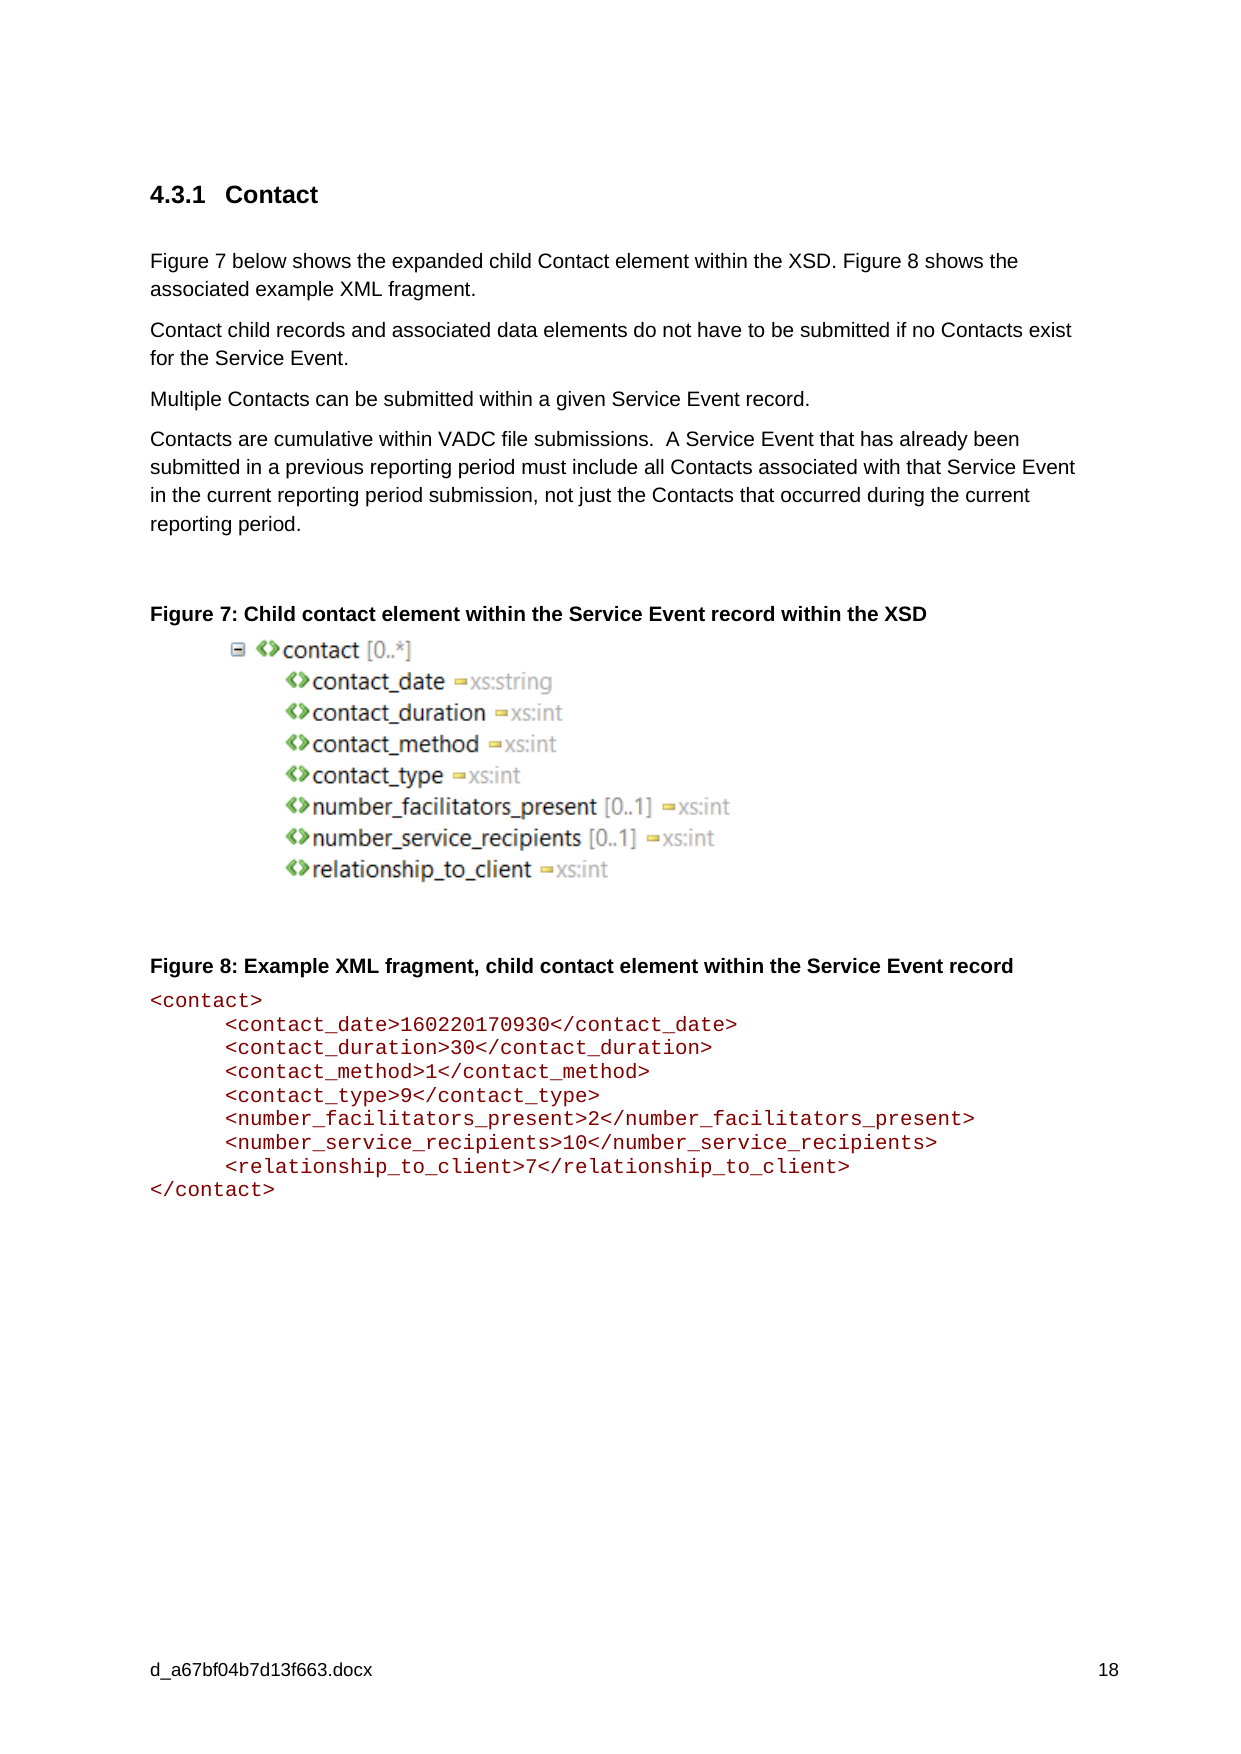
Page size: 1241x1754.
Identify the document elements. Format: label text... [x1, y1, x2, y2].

picture [150, 638, 913, 887]
text Contact child records and associated data elements do not have to be submitted if no Contacts exist for the Service Event. [150, 313, 1090, 370]
text <number_service_recipients>10</number_service_recipients> [150, 1132, 1090, 1156]
text <contact> [150, 990, 1090, 1014]
subtitle Contact [150, 179, 1090, 208]
text <contact_method>1</contact_method> [150, 1061, 1090, 1085]
text <contact_duration>30</contact_duration> [150, 1037, 1090, 1061]
text <relationship_to_client>7</relationship_to_client> [150, 1156, 1090, 1179]
text </contact> [150, 1179, 1090, 1203]
text Figure 7 below shows the expanded child Contact element within the XSD. Figure 8 shows the associated example XML fragment. [150, 245, 1090, 301]
text Multiple Contacts can be submitted within a given Service Event record. [150, 382, 1090, 410]
text <contact_type>9</contact_type> [150, 1085, 1090, 1108]
text <number_facilitators_present>2</number_facilitators_present> [150, 1108, 1090, 1132]
text <contact_date>160220170930</contact_date> [150, 1014, 1090, 1037]
text Contacts are cumulative within VADC file submissions. A Service Event that has already been submitted in a previous reporting period must include all Contacts associated with that Service Event in the current reporting period submission, not just the Contacts that occurred during the current reporting period. [150, 423, 1090, 535]
